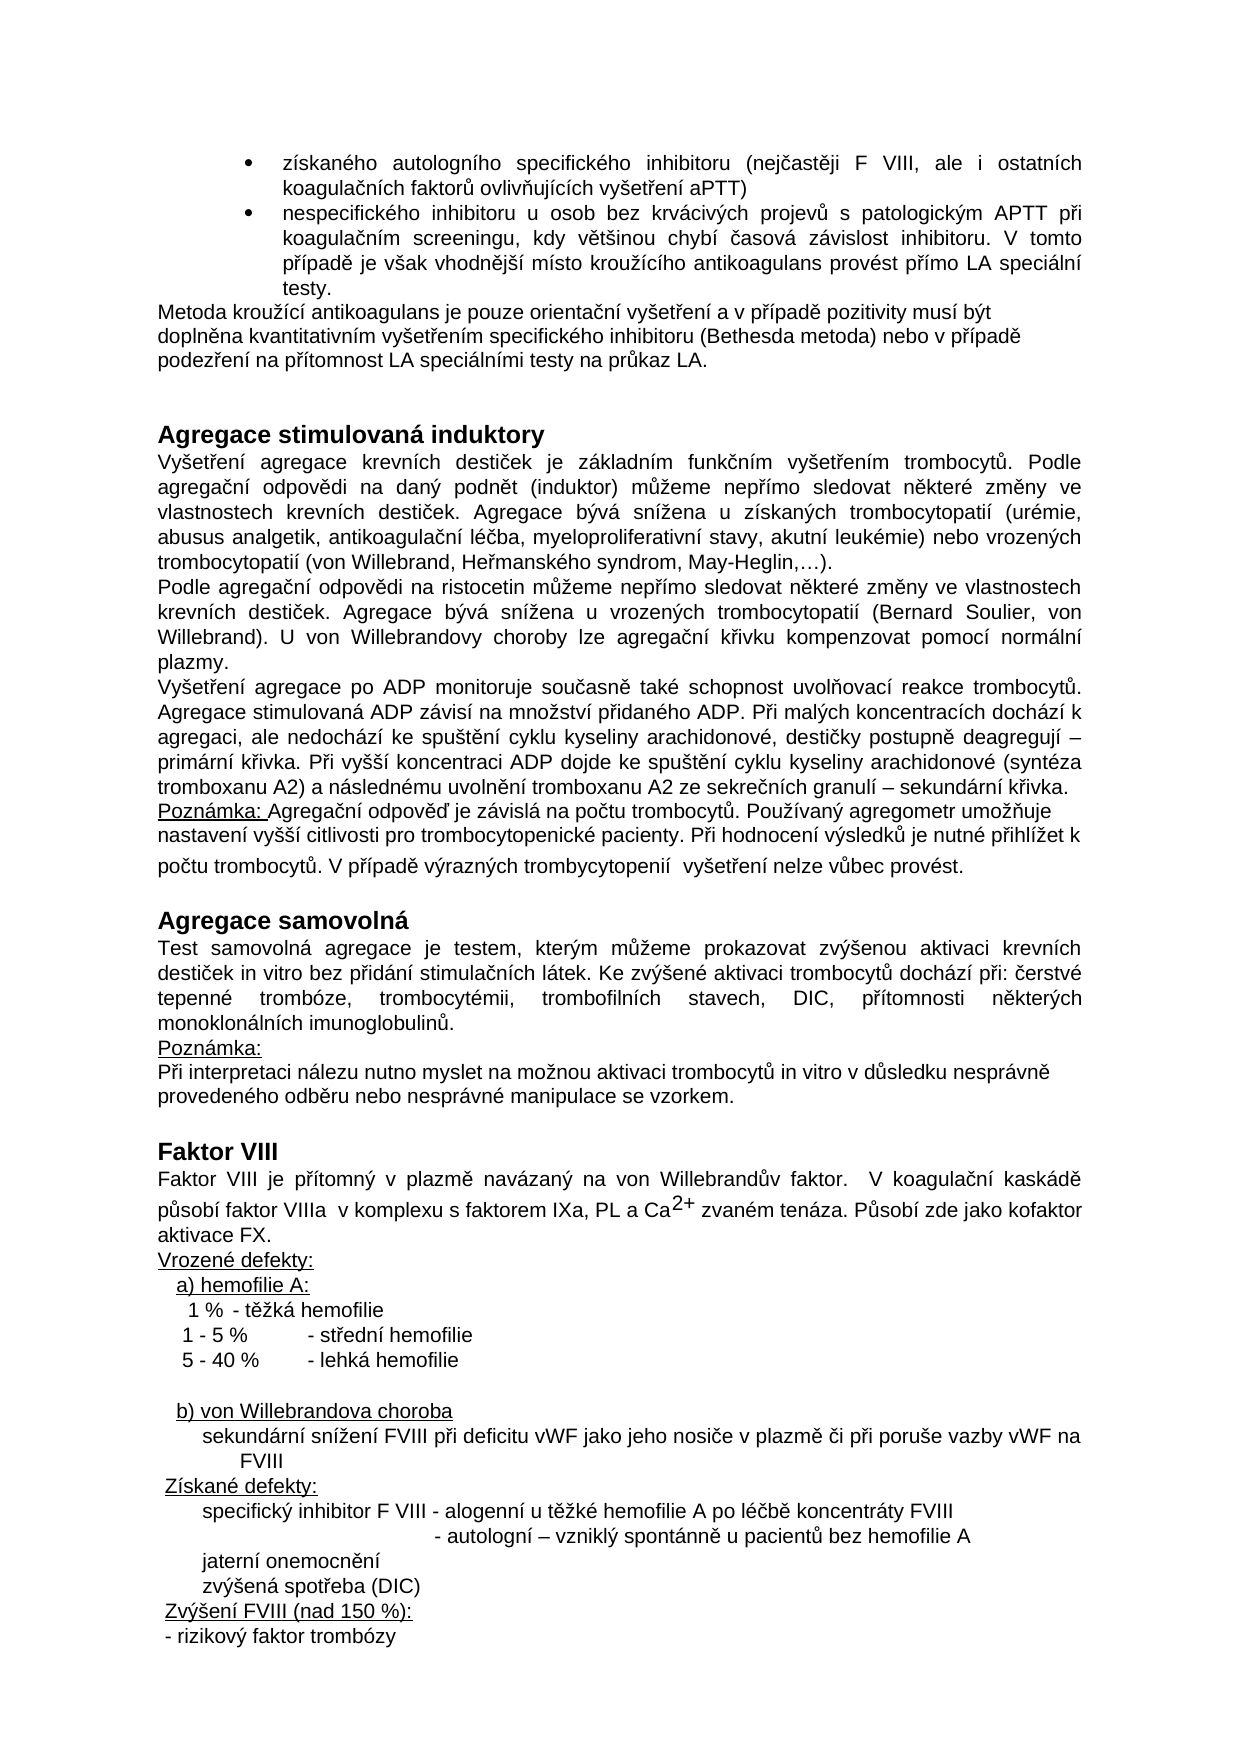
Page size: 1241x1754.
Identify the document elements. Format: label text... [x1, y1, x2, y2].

table_cell Faktor VIII [150, 1108, 1090, 1166]
table_cell Agregace stimulovaná induktory [150, 420, 1090, 448]
table_cell Test samovolná agregace je testem, kterým můžeme prokazovat zvýšenou aktivaci krevních destiček in vitro bez přidání stimulačních látek. Ke zvýšené aktivaci trombocytů dochází při: čerstvé tepenné trombóze, trombocytémii, trombofilních stavech, DIC, přítomnosti některých monoklonálních imunoglobulinů. Poznámka: Při interpretaci nálezu nutno myslet na možnou aktivaci trombocytů in vitro v důsledku nesprávně provedeného odběru nebo nesprávné manipulace se vzorkem. [150, 935, 1090, 1108]
table_cell Agregace samovolná [150, 878, 1090, 935]
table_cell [150, 1166, 1090, 1648]
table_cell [150, 150, 1090, 420]
table_cell Vyšetření agregace krevních destiček je základním funkčním vyšetřením trombocytů. Podle agregační odpovědi na daný podnět (induktor) můžeme nepřímo sledovat některé změny ve vlastnostech krevních destiček. Agregace bývá snížena u získaných trombocytopatií (urémie, abusus analgetik, antikoagulační léčba, myeloproliferativní stavy, akutní leukémie) nebo vrozených trombocytopatií (von Willebrand, Heřmanského syndrom, May-Heglin,…). Podle agregační odpovědi na ristocetin můžeme nepřímo sledovat některé změny ve vlastnostech krevních destiček. Agregace bývá snížena u vrozených trombocytopatií (Bernard Soulier, von Willebrand). U von Willebrandovy choroby lze agregační křivku kompenzovat pomocí normální plazmy. Vyšetření agregace po ADP monitoruje současně také schopnost uvolňovací reakce trombocytů. Agregace stimulovaná ADP závisí na množství přidaného ADP. Při malých koncentracích dochází k agregaci, ale nedochází ke spuštění cyklu kyseliny arachidonové, destičky postupně deagregují – primární křivka. Při vyšší koncentraci ADP dojde ke spuštění cyklu kyseliny arachidonové (syntéza tromboxanu A2) a následnému uvolnění tromboxanu A2 ze sekrečních granulí – sekundární křivka. Poznámka: Agregační odpověď je závislá na počtu trombocytů. Používaný agregometr umožňuje nastavení vyšší citlivosti pro trombocytopenické pacienty. Při hodnocení výsledků je nutné přihlížet k počtu trombocytů. V případě výrazných trombycytopenií vyšetření nelze vůbec provést. [150, 449, 1090, 878]
